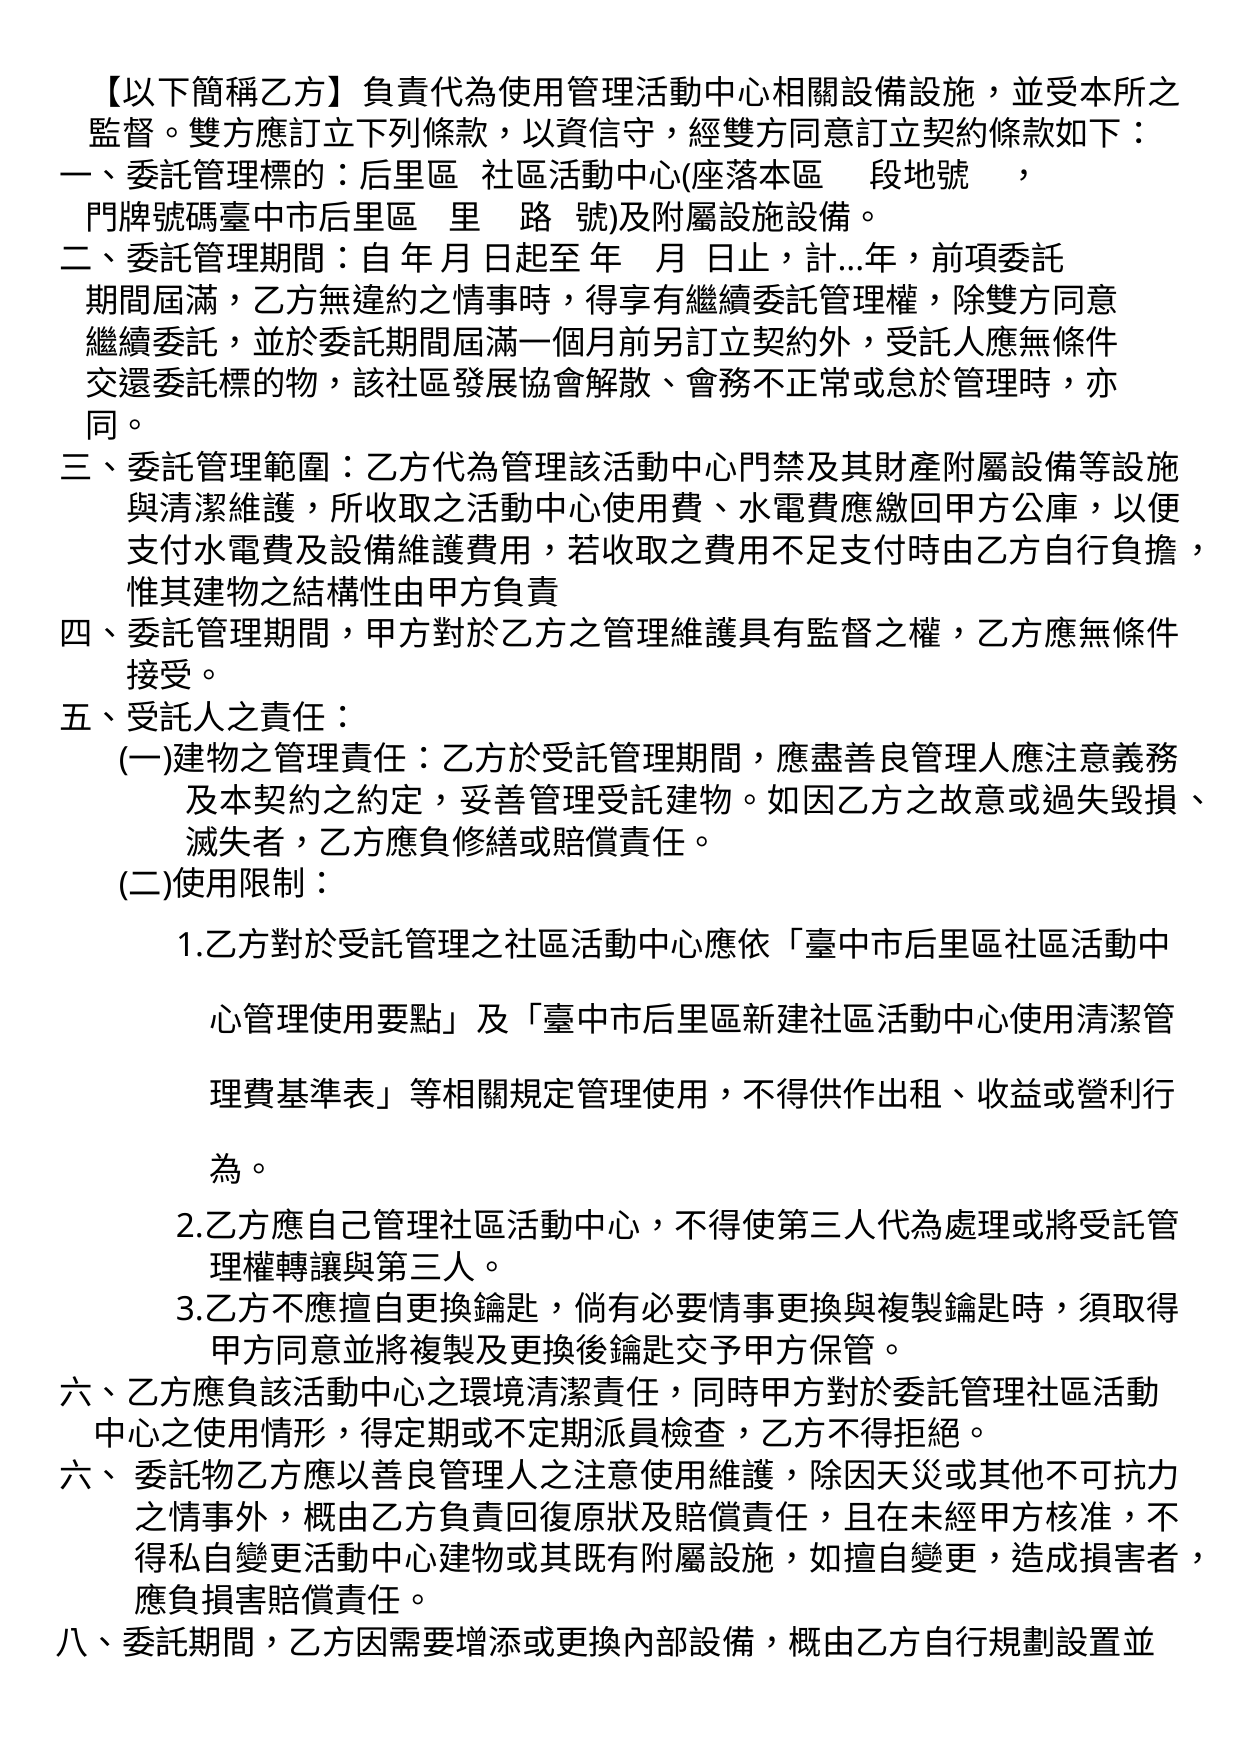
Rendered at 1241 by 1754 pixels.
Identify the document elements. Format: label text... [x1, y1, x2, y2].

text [88, 71, 1181, 154]
text 1.乙方對於受託管理之社區活動中心應依「臺中市后里區社區活動中心管理使用要點」及「臺中市后里區新建社區活動中心使用清潔管理費基準表」等相關規定管理使用，不得供作出租、收益或營利行為。 [176, 904, 1181, 1204]
text 2.乙方應自己管理社區活動中心，不得使第三人代為處理或將受託管理權轉讓與第三人。 [176, 1204, 1181, 1287]
text 門牌號碼臺中市后里區 里 路 號)及附屬設施設備。 [59, 196, 1181, 237]
text 二、委託管理期間：自 年 月 日起至 年 月 日止，計...年，前項委託 [59, 237, 1181, 279]
text (二)使用限制： [0, 862, 1181, 904]
text 一、委託管理標的：后里區 社區活動中心(座落本區 段地號 ， [59, 154, 1181, 196]
text 中心之使用情形，得定期或不定期派員檢查，乙方不得拒絕。 [59, 1412, 1181, 1454]
list 委託物乙方應以善良管理人之注意使用維護，除因天災或其他不可抗力之情事外，概由乙方負責回復原狀及賠償責任，且在未經甲方核准，不得私自變更活動中心建物或其既有附屬設施，如擅自變更，造成損害者，應負損害賠償責任。 [59, 1454, 1181, 1621]
text 3.乙方不應擅自更換鑰匙，倘有必要情事更換與複製鑰匙時，須取得甲方同意並將複製及更換後鑰匙交予甲方保管。 [176, 1287, 1181, 1371]
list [55, 1621, 1181, 1662]
text 四、委託管理期間，甲方對於乙方之管理維護具有監督之權，乙方應無條件接受。 [59, 612, 1181, 696]
text 繼續委託，並於委託期間屆滿一個月前另訂立契約外，受託人應無條件 [59, 321, 1181, 362]
text (一)建物之管理責任：乙方於受託管理期間，應盡善良管理人應注意義務及本契約之約定，妥善管理受託建物。如因乙方之故意或過失毁損、滅失者，乙方應負修繕或賠償責任。 [118, 737, 1181, 862]
text 交還委託標的物，該社區發展協會解散、會務不正常或怠於管理時，亦 [59, 362, 1181, 404]
text 五、受託人之責任： [59, 696, 1181, 737]
text 六、乙方應負該活動中心之環境清潔責任，同時甲方對於委託管理社區活動 [59, 1371, 1181, 1412]
text 同。 [59, 404, 1181, 446]
text 期間屆滿，乙方無違約之情事時，得享有繼續委託管理權，除雙方同意 [59, 279, 1181, 321]
text 三、委託管理範圍：乙方代為管理該活動中心門禁及其財產附屬設備等設施與清潔維護，所收取之活動中心使用費、水電費應繳回甲方公庫，以便支付水電費及設備維護費用，若收取之費用不足支付時由乙方自行負擔，惟其建物之結構性由甲方負責 [59, 446, 1181, 612]
